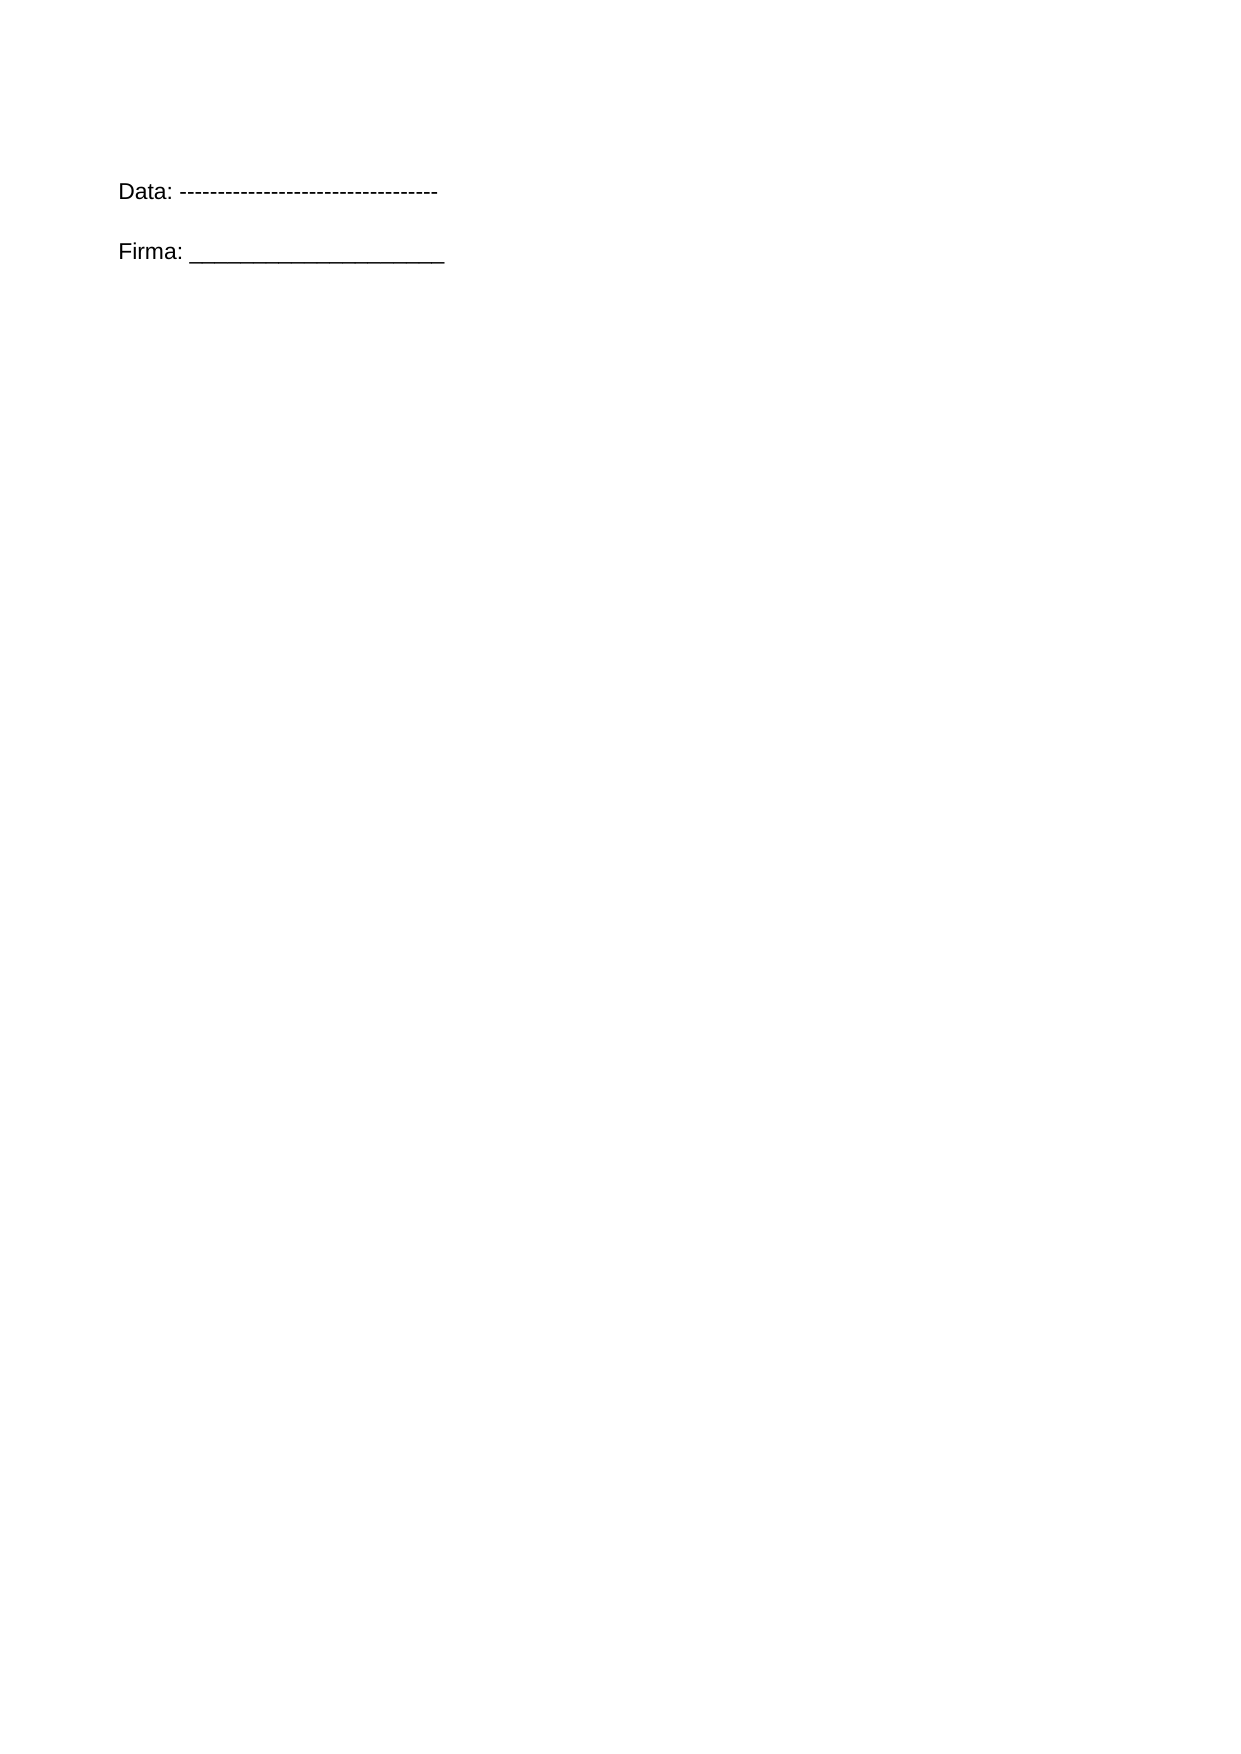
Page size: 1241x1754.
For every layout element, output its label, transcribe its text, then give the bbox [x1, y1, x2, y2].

text Firma: ____________________ [118, 238, 1122, 264]
text Data: ---------------------------------- [118, 178, 1122, 204]
